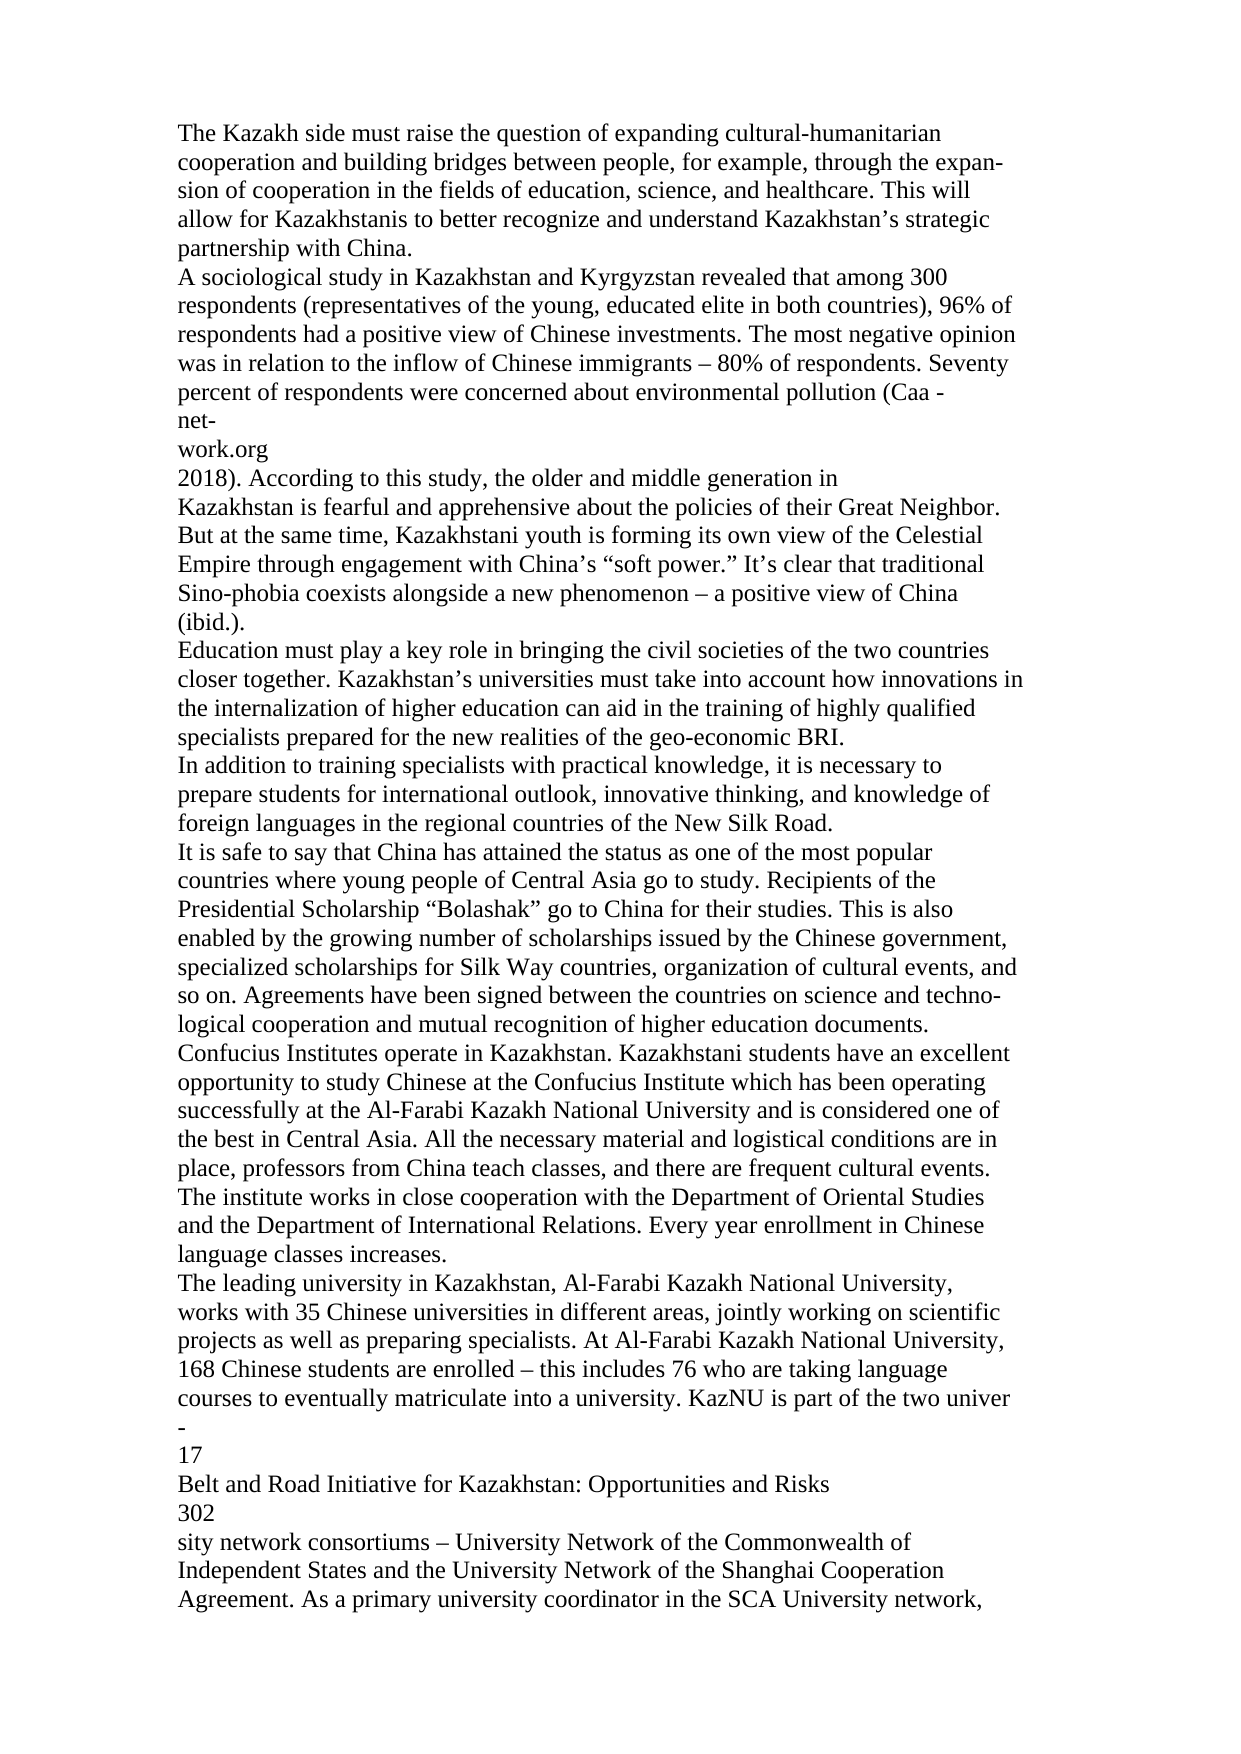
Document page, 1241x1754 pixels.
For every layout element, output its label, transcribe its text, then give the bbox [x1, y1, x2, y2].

text prepare students for international outlook, innovative thinking, and knowledge of [177, 779, 1152, 808]
text It is safe to say that China has attained the status as one of the most popular [177, 837, 1152, 866]
text opportunity to study Chinese at the Confucius Institute which has been operating [177, 1067, 1152, 1096]
text specialized scholarships for Silk Way countries, organization of cultural events, and [177, 952, 1152, 981]
text (ibid.). [177, 607, 1152, 636]
text sion of cooperation in the fields of education, science, and healthcare. This will [177, 176, 1152, 204]
text net- [177, 406, 1152, 434]
text - [177, 1412, 1152, 1441]
text language classes increases. [177, 1239, 1152, 1268]
text Belt and Road Initiative for Kazakhstan: Opportunities and Risks [177, 1469, 1152, 1498]
text enabled by the growing number of scholarships issued by the Chinese government, [177, 923, 1152, 952]
text The leading university in Kazakhstan, Al-Farabi Kazakh National University, [177, 1268, 1152, 1297]
text 17 [177, 1441, 1152, 1469]
text work.org [177, 434, 1152, 463]
text Presidential Scholarship “Bolashak” go to China for their studies. This is also [177, 894, 1152, 923]
text Empire through engagement with China’s “soft power.” It’s clear that traditional [177, 549, 1152, 578]
text and the Department of International Relations. Every year enrollment in Chinese [177, 1211, 1152, 1239]
text works with 35 Chinese universities in different areas, jointly working on scientific [177, 1297, 1152, 1326]
text sity network consortiums – University Network of the Commonwealth of [177, 1527, 1152, 1556]
text successfully at the Al-Farabi Kazakh National University and is considered one of [177, 1096, 1152, 1124]
text cooperation and building bridges between people, for example, through the expan- [177, 147, 1152, 176]
text But at the same time, Kazakhstani youth is forming its own view of the Celestial [177, 521, 1152, 549]
text projects as well as preparing specialists. At Al-Farabi Kazakh National University, [177, 1326, 1152, 1354]
text was in relation to the inflow of Chinese immigrants – 80% of respondents. Seventy [177, 348, 1152, 377]
text Education must play a key role in bringing the civil societies of the two countries [177, 636, 1152, 664]
text 2018). According to this study, the older and middle generation in [177, 463, 1152, 492]
text allow for Kazakhstanis to better recognize and understand Kazakhstan’s strategic [177, 204, 1152, 233]
text partnership with China. [177, 233, 1152, 262]
text Kazakhstan is fearful and apprehensive about the policies of their Great Neighbor. [177, 492, 1152, 521]
text Agreement. As a primary university coordinator in the SCA University network, [177, 1584, 1152, 1613]
text foreign languages in the regional countries of the New Silk Road. [177, 808, 1152, 837]
text logical cooperation and mutual recognition of higher education documents. [177, 1009, 1152, 1038]
text the internalization of higher education can aid in the training of highly qualified [177, 693, 1152, 722]
text specialists prepared for the new realities of the geo-economic BRI. [177, 722, 1152, 751]
text countries where young people of Central Asia go to study. Recipients of the [177, 866, 1152, 894]
text Confucius Institutes operate in Kazakhstan. Kazakhstani students have an excellent [177, 1038, 1152, 1067]
text Independent States and the University Network of the Shanghai Cooperation [177, 1556, 1152, 1584]
text closer together. Kazakhstan’s universities must take into account how innovations in [177, 664, 1152, 693]
text so on. Agreements have been signed between the countries on science and techno- [177, 981, 1152, 1009]
text 302 [177, 1498, 1152, 1527]
text The institute works in close cooperation with the Department of Oriental Studies [177, 1182, 1152, 1211]
text respondents (representatives of the young, educated elite in both countries), 96% of [177, 291, 1152, 319]
text the best in Central Asia. All the necessary material and logistical conditions are in [177, 1124, 1152, 1153]
text courses to eventually matriculate into a university. KazNU is part of the two univer [177, 1383, 1152, 1412]
text In addition to training specialists with practical knowledge, it is necessary to [177, 751, 1152, 779]
text The Kazakh side must raise the question of expanding cultural-humanitarian [177, 118, 1152, 147]
text Sino-phobia coexists alongside a new phenomenon – a positive view of China [177, 578, 1152, 607]
text percent of respondents were concerned about environmental pollution (Caa - [177, 377, 1152, 406]
text place, professors from China teach classes, and there are frequent cultural events. [177, 1153, 1152, 1182]
text A sociological study in Kazakhstan and Kyrgyzstan revealed that among 300 [177, 262, 1152, 291]
text 168 Chinese students are enrolled – this includes 76 who are taking language [177, 1354, 1152, 1383]
text respondents had a positive view of Chinese investments. The most negative opinion [177, 319, 1152, 348]
